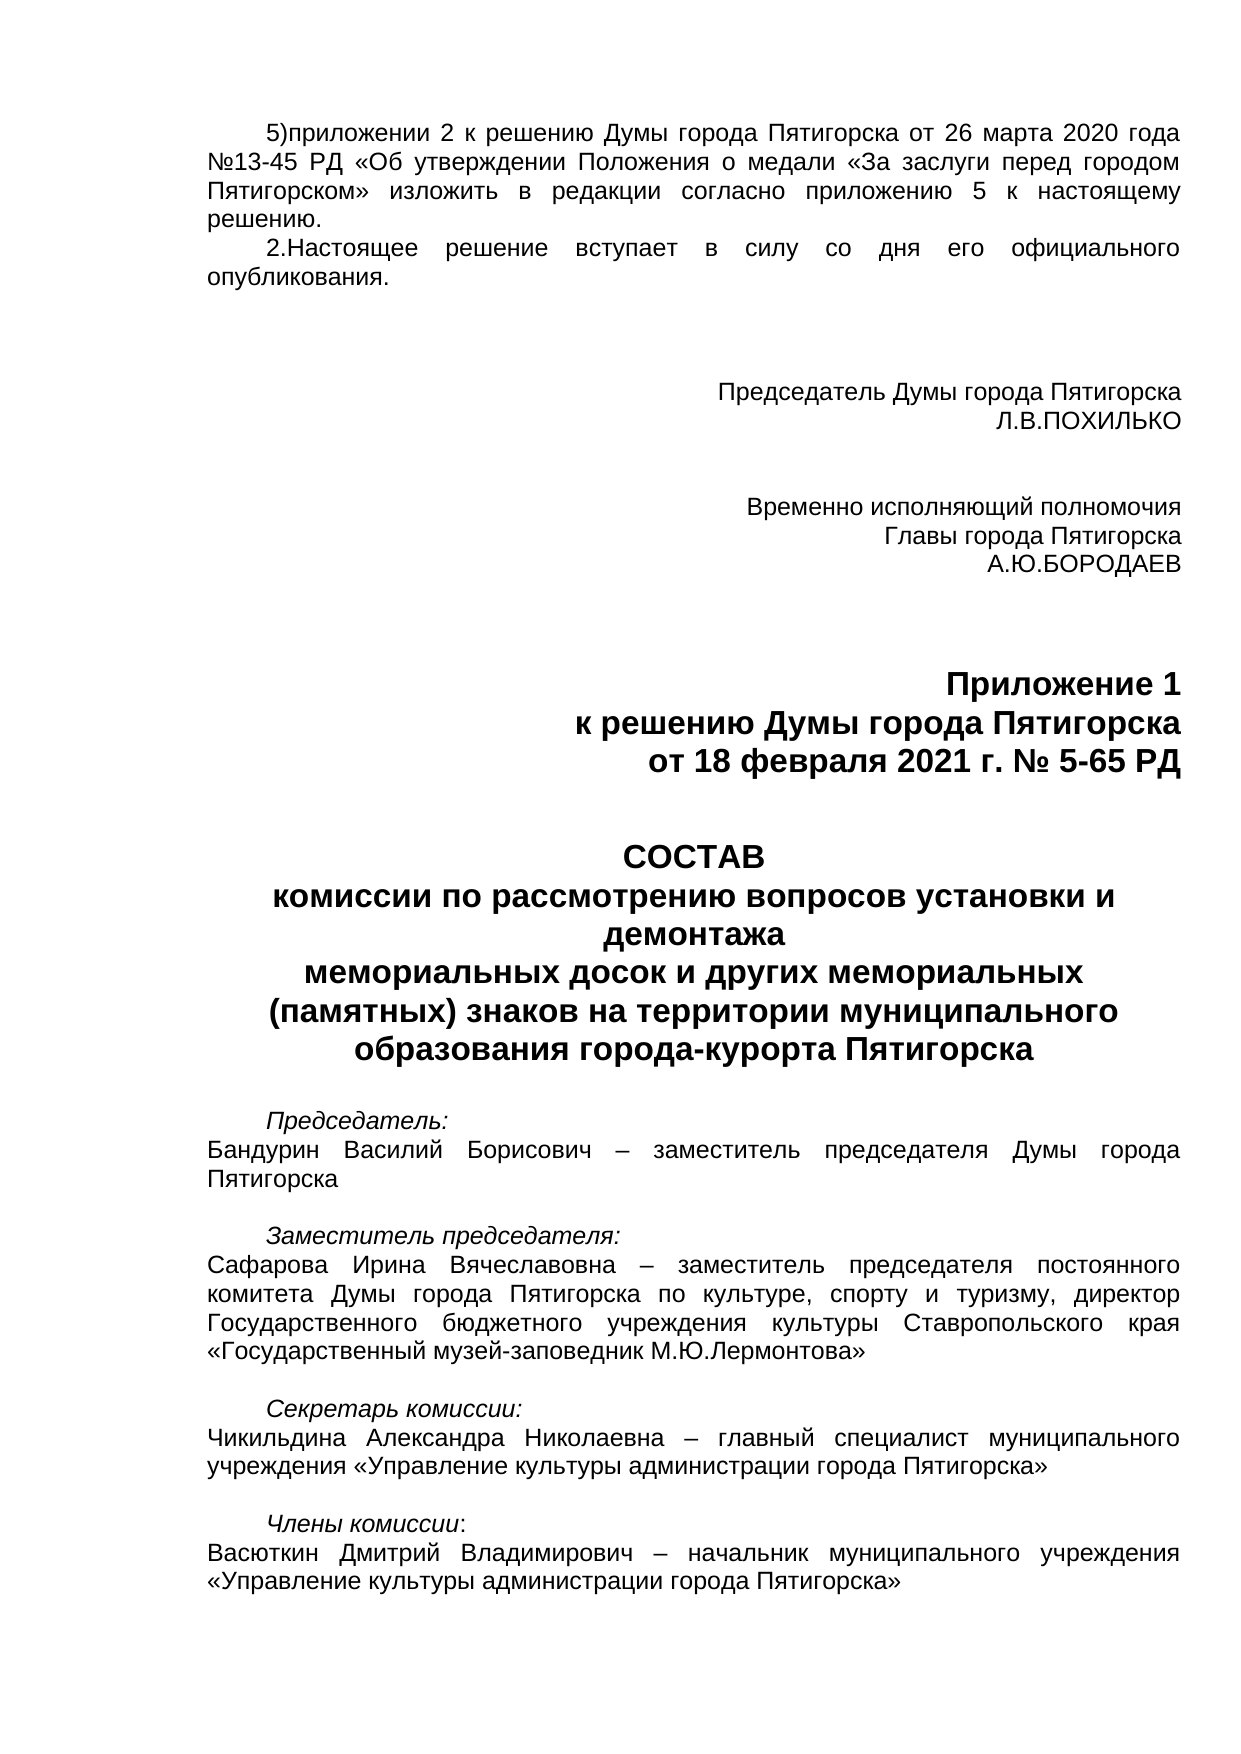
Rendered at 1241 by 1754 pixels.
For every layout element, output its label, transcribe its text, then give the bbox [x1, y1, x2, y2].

text Заместитель председателя: [207, 1221, 1181, 1250]
text Л.В.ПОХИЛЬКО [207, 406, 1182, 434]
text Васюткин Дмитрий Владимирович – начальник муниципального учреждения «Управление культуры администрации города Пятигорска» [207, 1537, 1181, 1595]
text 2.Настоящее решение вступает в силу со дня его официального опубликования. [207, 233, 1182, 291]
text комиссии по рассмотрению вопросов установки и демонтажа [207, 876, 1181, 952]
text мемориальных досок и других мемориальных (памятных) знаков на территории муниципального образования города-курорта Пятигорска [207, 952, 1181, 1068]
text СОСТАВ [207, 837, 1181, 876]
text Члены комиссии: [207, 1509, 1181, 1537]
text Приложение 1 [709, 664, 1181, 703]
text к решению Думы города Пятигорска [207, 703, 1181, 741]
text Председатель Думы города Пятигорска [207, 377, 1182, 406]
text Временно исполняющий полномочия [207, 492, 1182, 521]
text Сафарова Ирина Вячеславовна – заместитель председателя постоянного комитета Думы города Пятигорска по культуре, спорту и туризму, директор Государственного бюджетного учреждения культуры Ставропольского края «Государственный музей-заповедник М.Ю.Лермонтова» [207, 1250, 1181, 1365]
text Бандурин Василий Борисович – заместитель председателя Думы города Пятигорска [207, 1135, 1181, 1192]
text А.Ю.БОРОДАЕВ [207, 549, 1182, 578]
text Главы города Пятигорска [207, 521, 1182, 549]
text Чикильдина Александра Николаевна – главный специалист муниципального учреждения «Управление культуры администрации города Пятигорска» [207, 1422, 1181, 1480]
text от 18 февраля 2021 г. № 5-65 РД [207, 741, 1181, 780]
text Секретарь комиссии: [207, 1394, 1181, 1422]
text 5)приложении 2 к решению Думы города Пятигорска от 26 марта 2020 года №13-45 РД «Об утверждении Положения о медали «За заслуги перед городом Пятигорском» изложить в редакции согласно приложению 5 к настоящему решению. [207, 118, 1182, 233]
text Председатель: [207, 1106, 1181, 1135]
